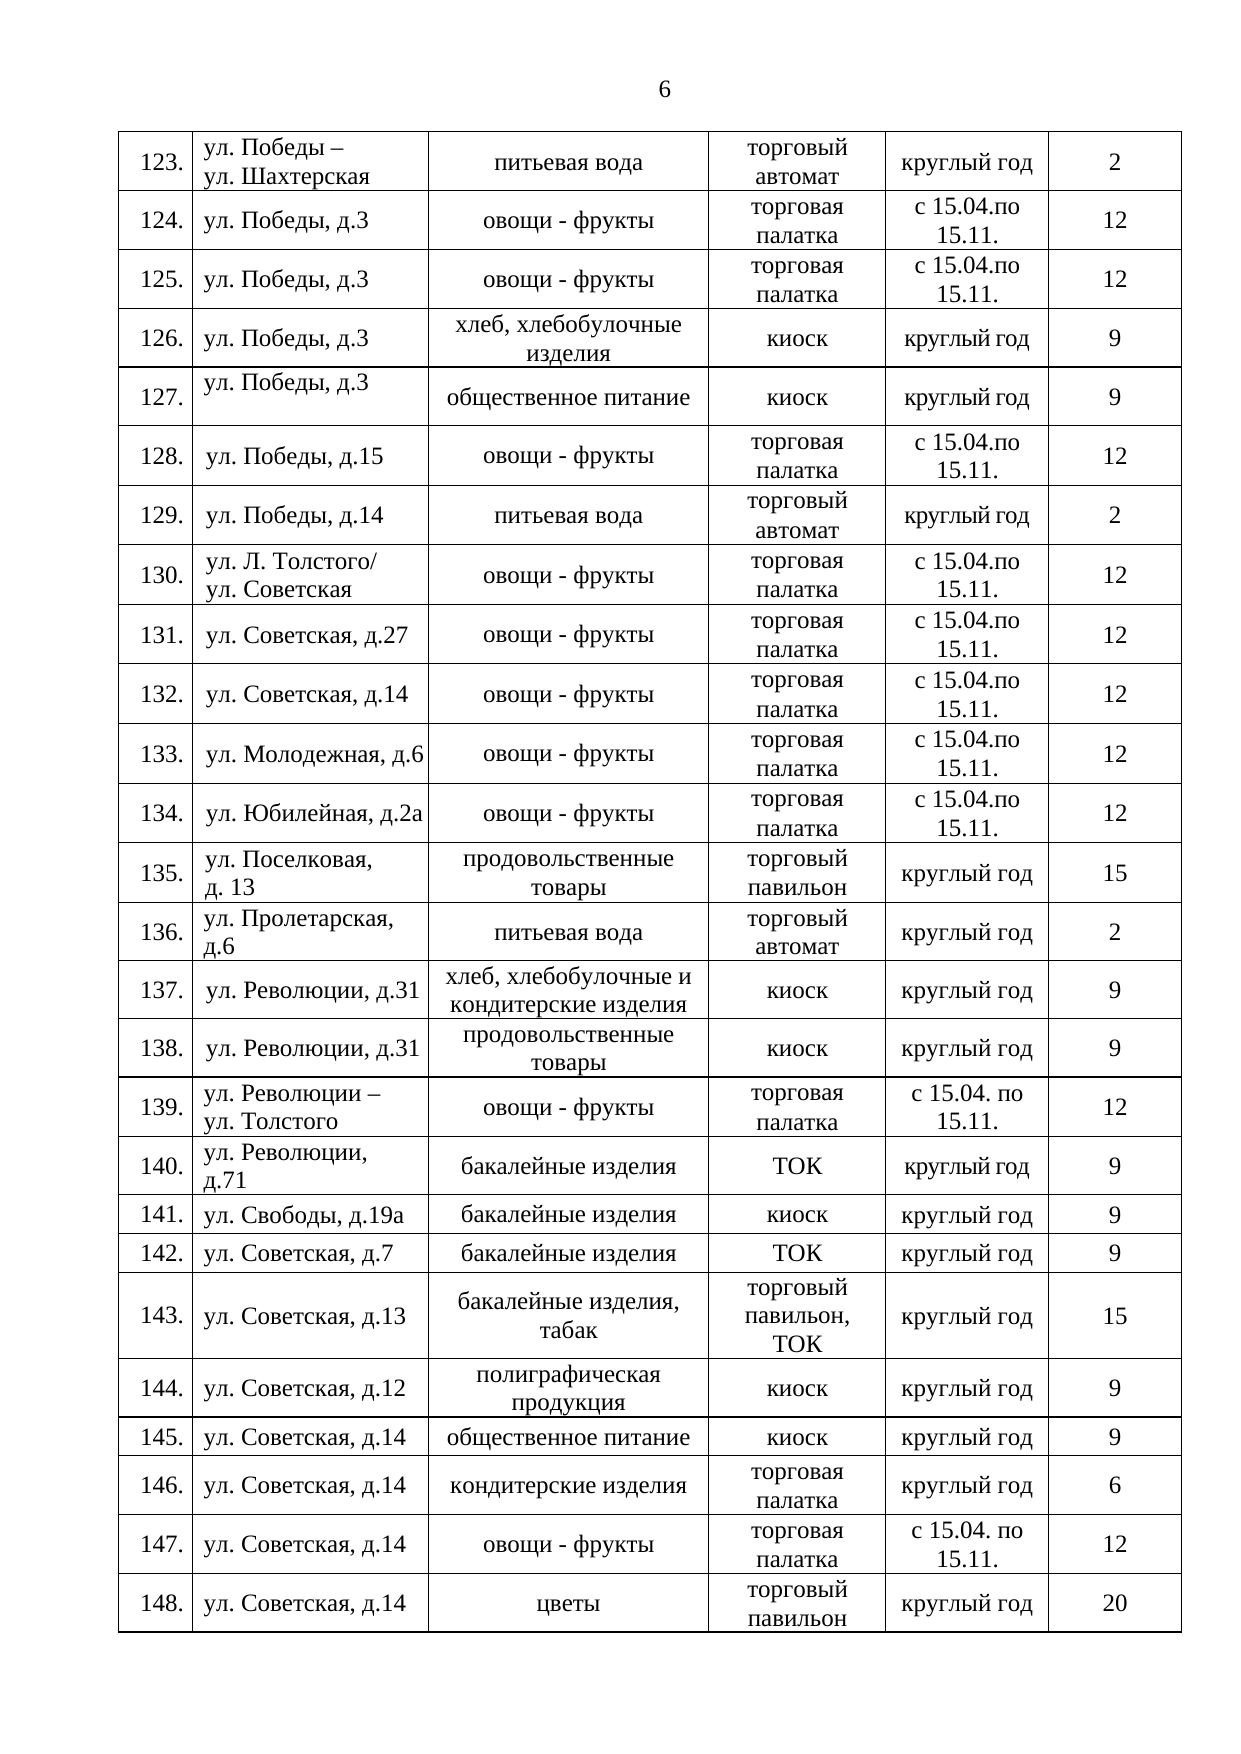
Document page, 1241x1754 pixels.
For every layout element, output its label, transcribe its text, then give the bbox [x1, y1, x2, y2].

table_cell бакалейные изделия, табак [429, 1273, 708, 1358]
table_cell ул. Победы – ул. Шахтерская [193, 132, 428, 190]
table_cell 15 [1049, 843, 1181, 902]
table_cell [119, 605, 192, 663]
table_cell ул. Л. Толстого/ ул. Советская [193, 545, 428, 604]
table_cell 9 [1049, 309, 1181, 366]
table_cell 12 [1049, 250, 1181, 308]
table_cell 9 [1049, 961, 1181, 1018]
table_cell киоск [709, 1418, 885, 1455]
table_cell ул. Свободы, д.19а [193, 1195, 428, 1233]
table_cell [119, 961, 192, 1018]
table_cell ул. Советская, д.14 [193, 1418, 428, 1455]
table_cell 12 [1049, 426, 1181, 484]
table_cell ул. Советская, д.27 [193, 605, 428, 663]
table_cell [119, 1019, 192, 1076]
table_cell киоск [709, 1359, 885, 1416]
table_cell питьевая вода [429, 132, 708, 190]
table_cell [119, 486, 192, 544]
table_cell бакалейные изделия [429, 1234, 708, 1272]
table_cell овощи - фрукты [429, 724, 708, 782]
table_cell киоск [709, 368, 885, 425]
table_cell 9 [1049, 1019, 1181, 1076]
table_cell ул. Революции, д.71 [193, 1137, 428, 1194]
table_cell [119, 1418, 192, 1455]
table_cell 12 [1049, 605, 1181, 663]
table_cell круглый год [886, 1418, 1048, 1455]
table_cell [119, 843, 192, 902]
table_cell овощи - фрукты [429, 426, 708, 484]
table_cell круглый год [886, 486, 1048, 544]
table_cell 12 [1049, 724, 1181, 782]
table_cell овощи - фрукты [429, 1515, 708, 1573]
table_cell ул. Революции, д.31 [193, 1019, 428, 1076]
table_cell ТОК [709, 1234, 885, 1272]
table_cell ул. Советская, д.14 [193, 1456, 428, 1514]
table_cell [119, 1515, 192, 1573]
table_cell 12 [1049, 1078, 1181, 1136]
table_cell 9 [1049, 1234, 1181, 1272]
table_cell круглый год [886, 368, 1048, 425]
table_cell круглый год [886, 961, 1048, 1018]
table_cell круглый год [886, 903, 1048, 960]
table_cell хлеб, хлебобулочные изделия [429, 309, 708, 366]
table_cell торговая палатка [709, 1078, 885, 1136]
table_cell бакалейные изделия [429, 1195, 708, 1233]
table_cell с 15.04.по 15.11. [886, 545, 1048, 604]
table_cell 12 [1049, 664, 1181, 723]
table_cell ул. Советская, д.12 [193, 1359, 428, 1416]
table_cell торговая палатка [709, 250, 885, 308]
table_cell 15 [1049, 1273, 1181, 1358]
table_cell торговый павильон [709, 1574, 885, 1631]
table_cell 9 [1049, 1359, 1181, 1416]
table_cell общественное питание [429, 1418, 708, 1455]
table_cell овощи - фрукты [429, 605, 708, 663]
table_cell ул. Молодежная, д.6 [193, 724, 428, 782]
table_cell цветы [429, 1574, 708, 1631]
table_cell [119, 368, 192, 425]
table_cell круглый год [886, 1273, 1048, 1358]
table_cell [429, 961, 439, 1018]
table_cell овощи - фрукты [429, 1078, 708, 1136]
table_cell торговый автомат [709, 132, 885, 190]
table_cell ул. Советская, д.7 [193, 1234, 428, 1272]
table_cell ул. Революции – ул. Толстого [193, 1078, 428, 1136]
table_cell [119, 1456, 192, 1514]
table_cell бакалейные изделия [429, 1137, 708, 1194]
table_cell ул. Победы, д.3 [193, 191, 428, 249]
table_cell круглый год [886, 132, 1048, 190]
table_cell 6 [1049, 1456, 1181, 1514]
table_cell [119, 1273, 192, 1358]
table_cell круглый год [886, 1195, 1048, 1233]
table_cell с 15.04.по 15.11. [886, 664, 1048, 723]
table_cell овощи - фрукты [429, 784, 708, 842]
table_cell торговая палатка [709, 1456, 885, 1514]
table_cell ТОК [709, 1137, 885, 1194]
table_cell круглый год [886, 309, 1048, 366]
table_cell [119, 132, 192, 190]
table_cell 9 [1049, 1137, 1181, 1194]
table_cell 12 [1049, 545, 1181, 604]
table_cell круглый год [886, 1137, 1048, 1194]
table_cell 12 [1049, 1515, 1181, 1573]
table_cell [119, 784, 192, 842]
table_cell [119, 426, 192, 484]
table_cell 9 [1049, 368, 1181, 425]
table_cell [119, 250, 192, 308]
table_cell киоск [709, 309, 885, 366]
table_cell ул. Победы, д.3 [193, 309, 428, 366]
table_cell круглый год [886, 1234, 1048, 1272]
table_cell ул. Советская, д.13 [193, 1273, 428, 1358]
table_cell круглый год [886, 1019, 1048, 1076]
table_cell круглый год [886, 843, 1048, 902]
table_cell с 15.04.по 15.11. [886, 191, 1048, 249]
table_cell 2 [1049, 486, 1181, 544]
table_cell 20 [1049, 1574, 1181, 1631]
table_cell [119, 903, 192, 960]
table_cell 9 [1049, 1195, 1181, 1233]
table_cell торговый павильон [709, 843, 885, 902]
table_cell [119, 664, 192, 723]
table_cell ул. Победы, д.14 [193, 486, 428, 544]
table_cell [119, 1359, 192, 1416]
table_cell [119, 1137, 192, 1194]
table_cell овощи - фрукты [429, 250, 708, 308]
table_cell овощи - фрукты [429, 545, 708, 604]
table_cell 9 [1049, 1418, 1181, 1455]
table_cell киоск [709, 1195, 885, 1233]
table_cell питьевая вода [429, 903, 708, 960]
table_cell ул. Юбилейная, д.2а [193, 784, 428, 842]
table_cell ул. Советская, д.14 [193, 664, 428, 723]
table_cell [119, 1195, 192, 1233]
table_cell торговая палатка [709, 1515, 885, 1573]
table_cell 2 [1049, 903, 1181, 960]
table_cell с 15.04.по 15.11. [886, 426, 1048, 484]
table_cell круглый год [886, 1456, 1048, 1514]
table_cell овощи - фрукты [429, 191, 708, 249]
table_cell киоск [709, 1019, 885, 1076]
table_cell ул. Победы, д.3 [193, 250, 428, 308]
table_cell ул. Победы, д.3 [193, 368, 428, 425]
table_cell торговый автомат [709, 903, 885, 960]
table_cell общественное питание [429, 368, 708, 425]
table_cell с 15.04.по 15.11. [886, 250, 1048, 308]
table_cell киоск [709, 961, 885, 1018]
table_cell [119, 309, 192, 366]
table_cell круглый год [886, 1574, 1048, 1631]
table_cell торговая палатка [709, 191, 885, 249]
table_cell [119, 545, 192, 604]
table_cell овощи - фрукты [429, 664, 708, 723]
table_cell с 15.04. по 15.11. [886, 1515, 1048, 1573]
table_cell [119, 724, 192, 782]
table_cell 12 [1049, 784, 1181, 842]
table_cell ул. Пролетарская, д.6 [193, 903, 428, 960]
table_cell круглый год [886, 1359, 1048, 1416]
table_cell ул. Поселковая, д. 13 [193, 843, 428, 902]
table_cell ул. Советская, д.14 [193, 1574, 428, 1631]
table_cell ул. Советская, д.14 [193, 1515, 428, 1573]
table_cell 12 [1049, 191, 1181, 249]
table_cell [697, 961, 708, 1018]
table_cell ул. Победы, д.15 [193, 426, 428, 484]
table_cell [119, 1234, 192, 1272]
table_cell 2 [1049, 132, 1181, 190]
table_cell кондитерские изделия [429, 1456, 708, 1514]
table_cell с 15.04. по 15.11. [886, 1078, 1048, 1136]
table_cell [119, 1078, 192, 1136]
table_cell ул. Революции, д.31 [193, 961, 428, 1018]
table_cell [119, 1574, 192, 1631]
table_cell [119, 191, 192, 249]
table_cell питьевая вода [429, 486, 708, 544]
